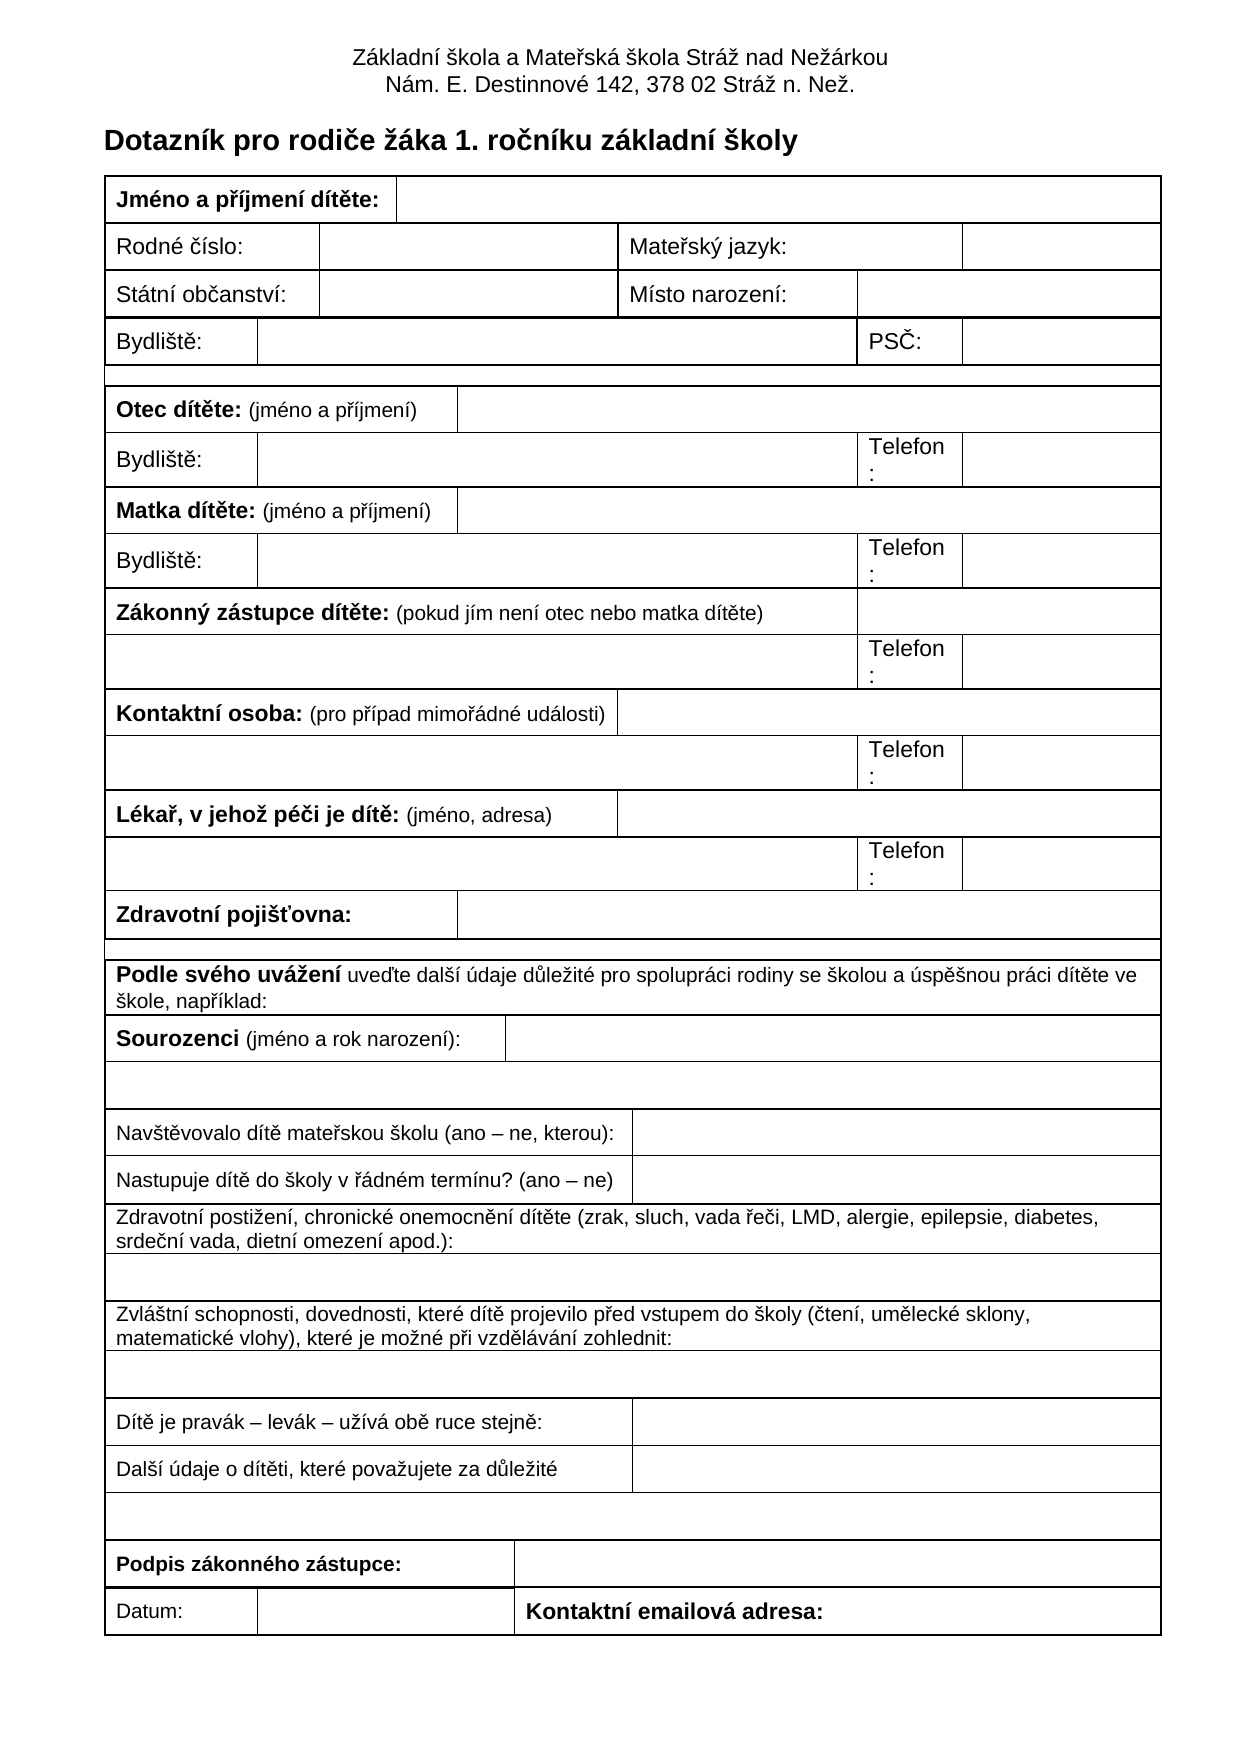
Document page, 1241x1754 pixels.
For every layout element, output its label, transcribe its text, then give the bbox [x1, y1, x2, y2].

table_cell [963, 224, 1160, 269]
table_cell [963, 534, 1160, 587]
table_cell Telefon: [858, 736, 962, 789]
table_header Jméno a příjmení dítěte: [106, 177, 396, 222]
table_cell [858, 589, 1160, 634]
table_cell [515, 1541, 1160, 1586]
table_cell [106, 1493, 1160, 1539]
table_cell Navštěvovalo dítě mateřskou školu (ano – ne, kterou): [106, 1110, 632, 1155]
table_cell Mateřský jazyk: [619, 224, 962, 269]
table_cell Státní občanství: [106, 271, 319, 316]
table_cell [106, 736, 857, 789]
table_cell Telefon: [858, 534, 962, 587]
table_cell [458, 891, 1160, 937]
table_cell Telefon: [858, 838, 962, 890]
table_cell Zdravotní pojišťovna: [106, 891, 457, 937]
table_cell Další údaje o dítěti, které považujete za důležité [106, 1446, 632, 1492]
table_cell [105, 940, 1160, 959]
table_cell Matka dítěte: (jméno a příjmení) [106, 488, 457, 533]
table_cell Otec dítěte: (jméno a příjmení) [106, 387, 457, 432]
table_cell [963, 838, 1160, 890]
table_cell Bydliště: [106, 534, 257, 587]
table_header [397, 177, 1160, 222]
table_cell Místo narození: [619, 271, 857, 316]
table_cell [106, 1351, 1160, 1397]
table_cell [106, 1254, 1160, 1300]
table_cell Datum: [106, 1589, 257, 1634]
table_cell Zdravotní postižení, chronické onemocnění dítěte (zrak, sluch, vada řeči, LMD, alergie, epilepsie, diabetes, srdeční vada, dietní omezení apod.): [106, 1205, 1160, 1253]
table_cell [633, 1156, 1160, 1203]
table_cell Sourozenci (jméno a rok narození): [106, 1016, 505, 1061]
table_cell Bydliště: [106, 433, 257, 486]
table_cell [618, 690, 1160, 735]
table_cell [963, 433, 1160, 486]
table_cell [458, 387, 1160, 432]
table_cell Kontaktní emailová adresa: [515, 1588, 1160, 1634]
table_cell Dítě je pravák – levák – užívá obě ruce stejně: [106, 1399, 632, 1444]
table_cell PSČ: [858, 319, 962, 364]
table_cell [506, 1016, 1160, 1061]
table_cell [963, 319, 1160, 364]
table_cell [106, 1062, 1160, 1108]
table_cell [633, 1446, 1160, 1492]
table_cell Nastupuje dítě do školy v řádném termínu? (ano – ne) [106, 1156, 632, 1203]
table_cell Telefon: [858, 635, 962, 688]
table_cell [633, 1110, 1160, 1155]
table_cell Rodné číslo: [106, 224, 319, 269]
text Základní škola a Mateřská škola Stráž nad Nežárkou [103, 44, 1137, 71]
table_cell [963, 635, 1160, 688]
table_cell Zákonný zástupce dítěte: (pokud jím není otec nebo matka dítěte) [106, 589, 857, 634]
table_cell [106, 635, 857, 688]
table_cell [258, 534, 857, 587]
text Nám. E. Destinnové 142, 378 02 Stráž n. Než. [103, 71, 1137, 97]
table_cell [106, 838, 857, 890]
table_cell [258, 433, 857, 486]
table_cell Podpis zákonného zástupce: [106, 1541, 514, 1586]
table_cell [858, 271, 1160, 316]
table_cell [618, 791, 1160, 836]
text Dotazník pro rodiče žáka 1. ročníku základní školy [103, 123, 1137, 157]
table_cell Telefon: [858, 433, 962, 486]
table_cell [963, 736, 1160, 789]
table_cell Zvláštní schopnosti, dovednosti, které dítě projevilo před vstupem do školy (čtení, umělecké sklony, matematické vlohy), které je možné při vzdělávání zohlednit: [106, 1302, 1160, 1350]
table_cell [105, 366, 1160, 385]
table_cell Kontaktní osoba: (pro případ mimořádné události) [106, 690, 617, 735]
table_cell [633, 1399, 1160, 1444]
table_cell [320, 271, 617, 316]
table_cell Podle svého uvážení uveďte další údaje důležité pro spolupráci rodiny se školou a úspěšnou práci dítěte ve škole, například: [106, 961, 1160, 1013]
table_cell Bydliště: [106, 319, 257, 364]
table_cell [458, 488, 1160, 533]
table_cell [320, 224, 617, 269]
table_cell [258, 319, 856, 364]
table_cell Lékař, v jehož péči je dítě: (jméno, adresa) [106, 791, 617, 836]
table_cell [258, 1589, 514, 1634]
